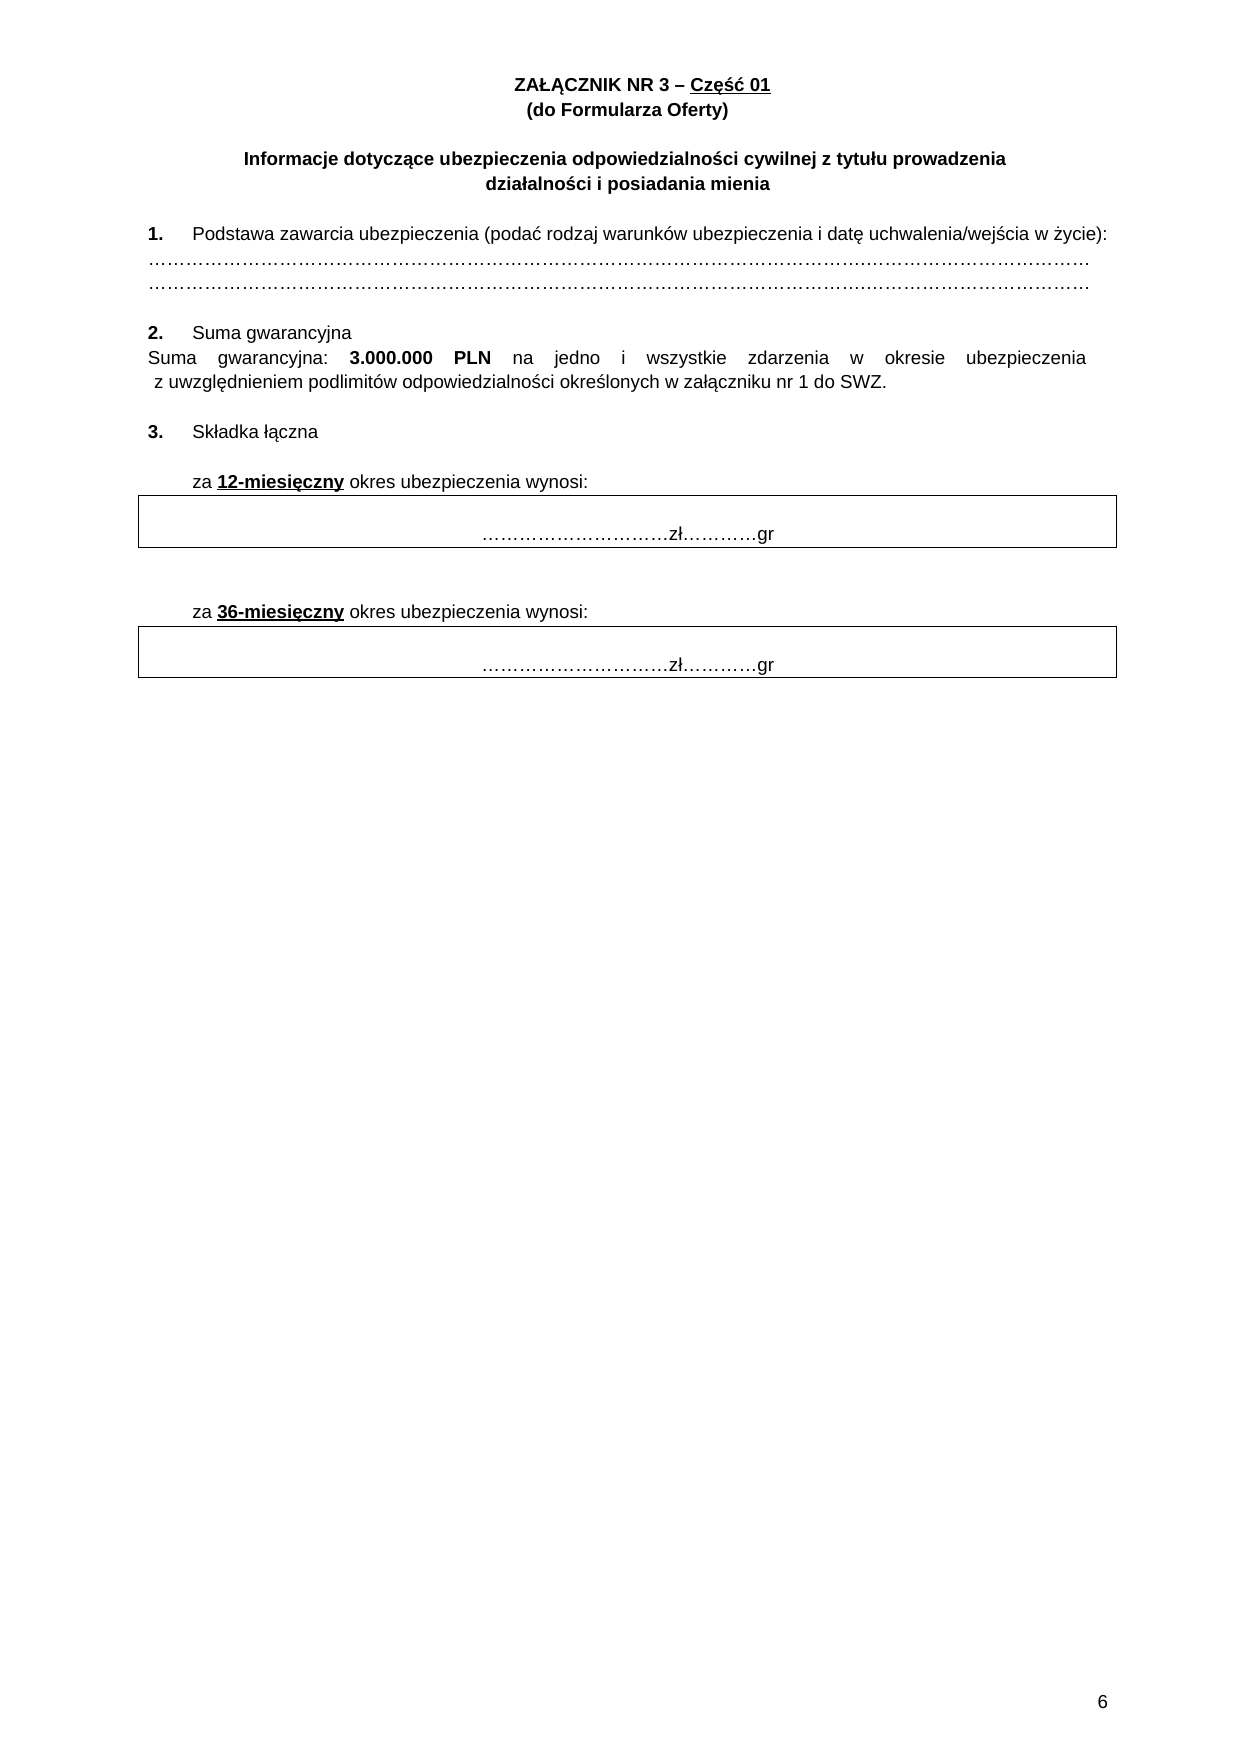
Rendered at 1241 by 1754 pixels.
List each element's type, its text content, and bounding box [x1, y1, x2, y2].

text za 36-miesięczny okres ubezpieczenia wynosi: [192, 601, 1107, 622]
text (do Formularza Oferty) [148, 99, 1107, 120]
text …………………………zł…………gr [139, 650, 1116, 677]
text …………………………zł…………gr [139, 520, 1116, 547]
text …………………………………………………………………………………………………….……………………………… [148, 247, 1107, 269]
text …………………………………………………………………………………………………….……………………………… [148, 272, 1107, 294]
list Suma gwarancyjna [148, 322, 1107, 343]
subtitle Suma gwarancyjna: 3.000.000 PLN na jedno i wszystkie zdarzenia w okresie ubezpieczenia z uwzględnieniem podlimitów odpowiedzialności określonych w załączniku nr 1 do SWZ. [148, 347, 1107, 393]
list Składka łączna [148, 421, 1107, 442]
text za 12-miesięczny okres ubezpieczenia wynosi: [192, 471, 1107, 492]
list Podstawa zawarcia ubezpieczenia (podać rodzaj warunków ubezpieczenia i datę uchwalenia/wejścia w życie): [148, 223, 1107, 244]
text Informacje dotyczące ubezpieczenia odpowiedzialności cywilnej z tytułu prowadzenia działalności i posiadania mienia [148, 148, 1107, 194]
text ZAŁĄCZNIK NR 3 – Część 01 [177, 74, 1107, 95]
